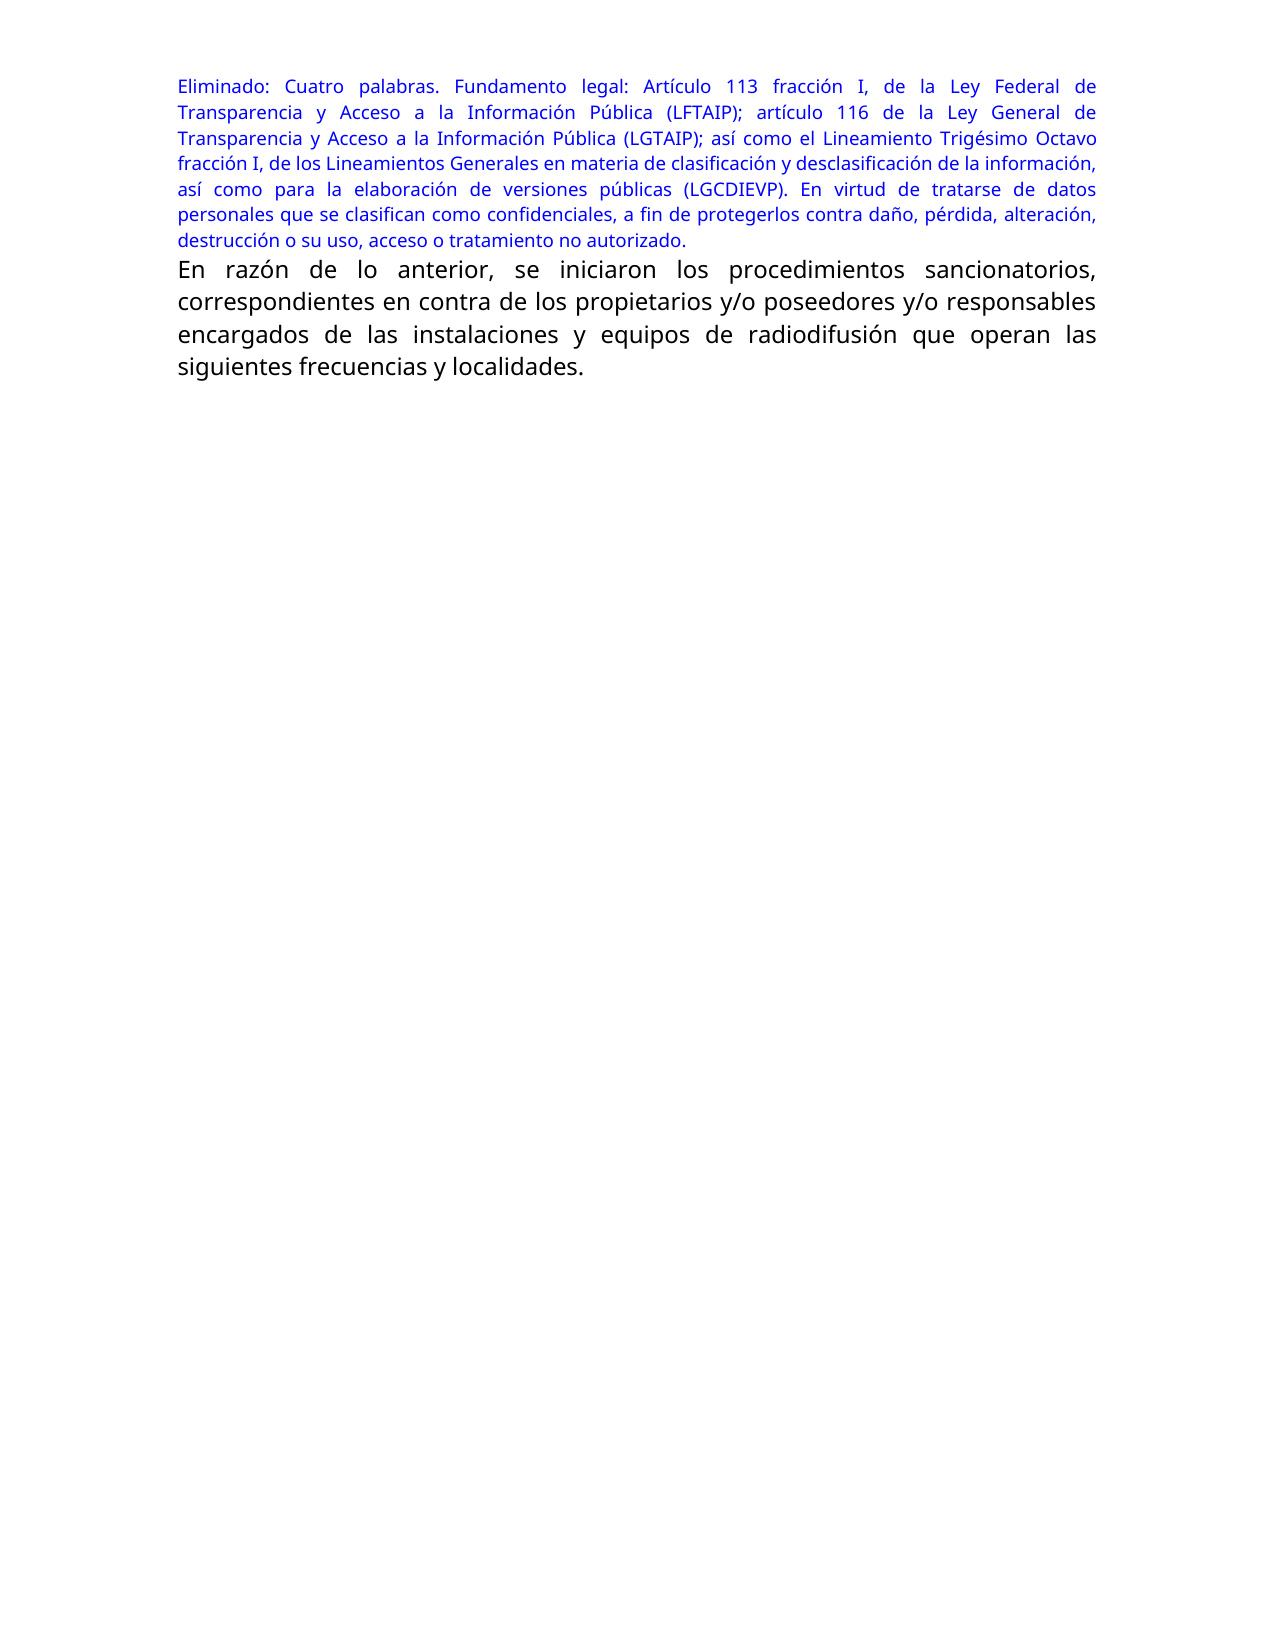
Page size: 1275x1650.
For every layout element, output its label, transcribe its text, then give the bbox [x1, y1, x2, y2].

text En razón de lo anterior, se iniciaron los procedimientos sancionatorios, correspondientes en contra de los propietarios y/o poseedores y/o responsables encargados de las instalaciones y equipos de radiodifusión que operan las siguientes frecuencias y localidades. [177, 252, 1098, 383]
